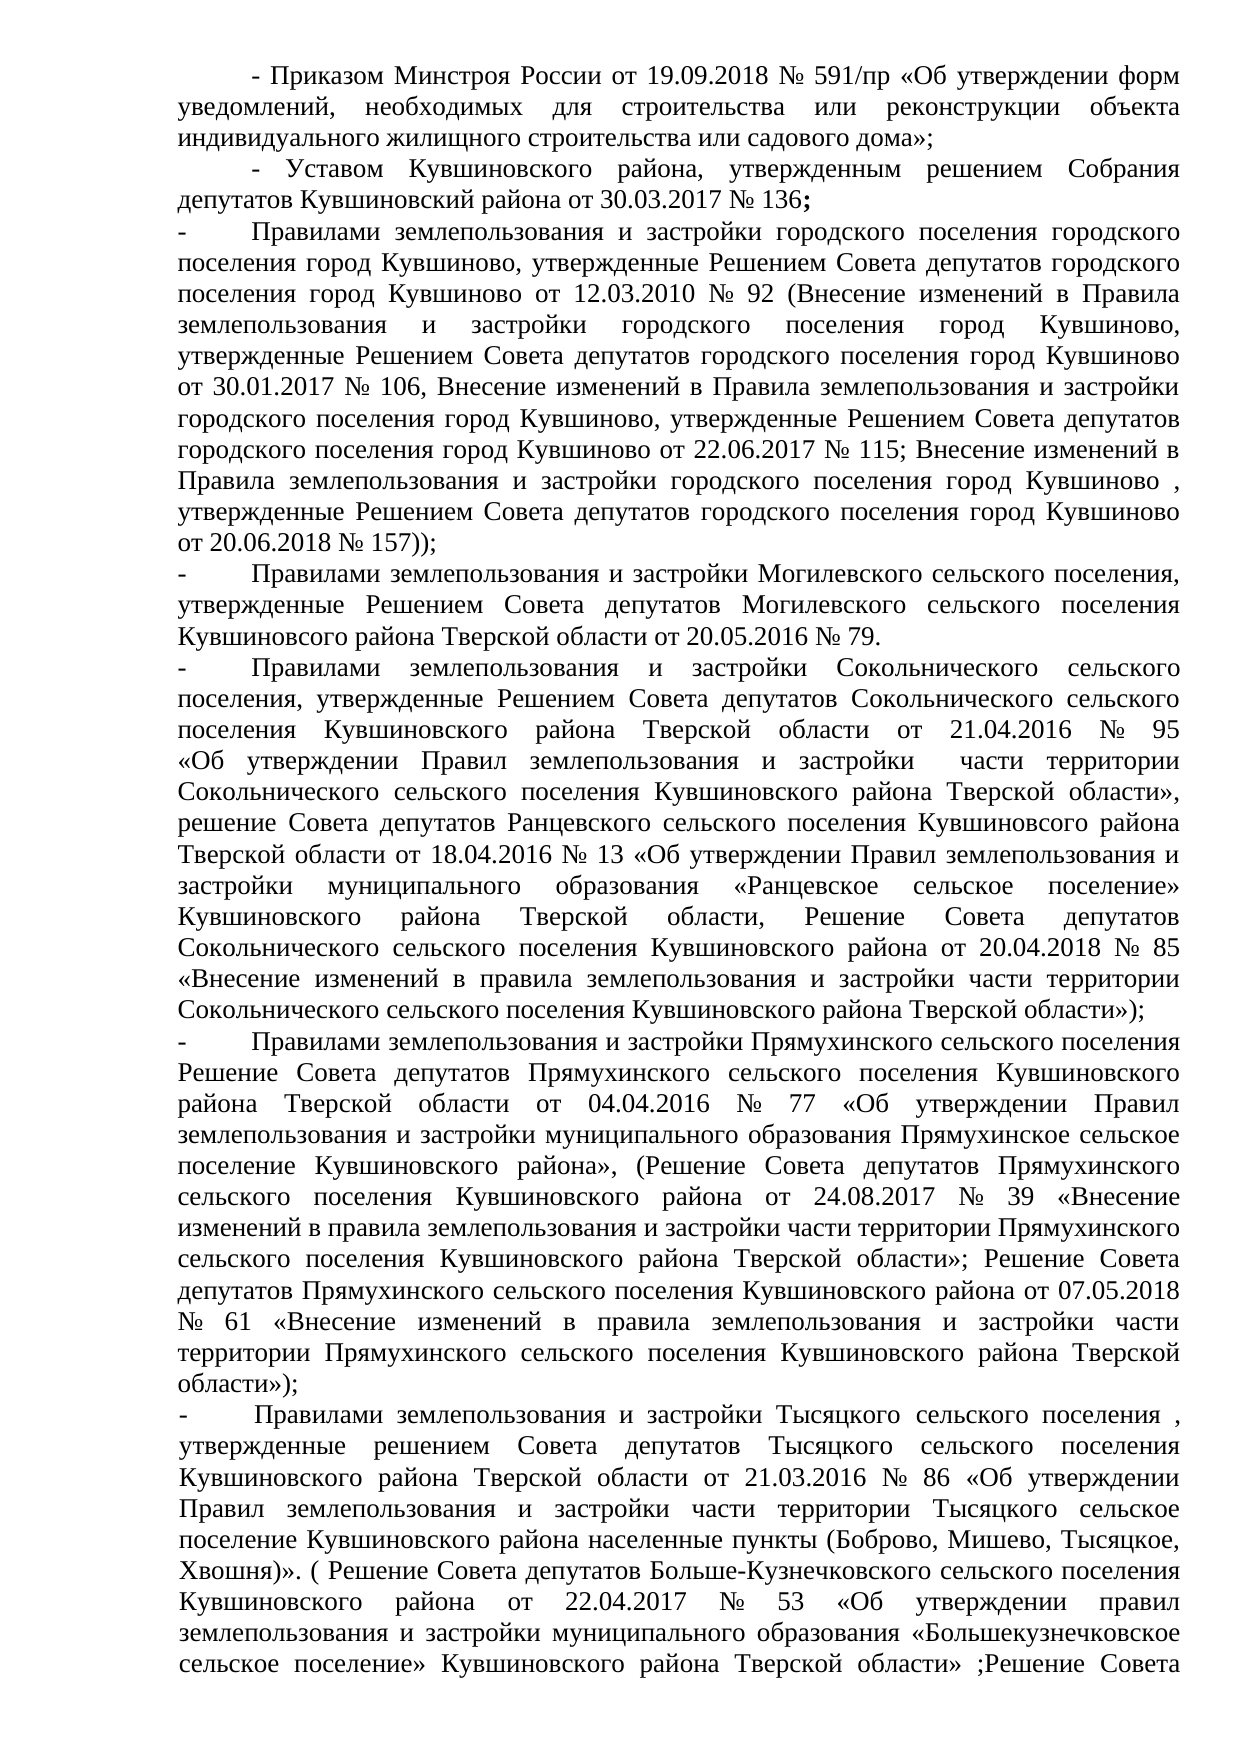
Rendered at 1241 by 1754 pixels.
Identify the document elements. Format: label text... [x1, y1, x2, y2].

text - Уставом Кувшиновского района, утвержденным решением Собрания депутатов Кувшиновский района от 30.03.2017 № 136; [177, 152, 1181, 215]
text - Правилами землепользования и застройки Могилевского сельского поселения, утвержденные Решением Совета депутатов Могилевского сельского поселения Кувшиновсого района Тверской области от 20.05.2016 № 79. [177, 557, 1181, 651]
text - Правилами землепользования и застройки городского поселения городского поселения город Кувшиново, утвержденные Решением Совета депутатов городского поселения город Кувшиново от 12.03.2010 № 92 (Внесение изменений в Правила землепользования и застройки городского поселения город Кувшиново, утвержденные Решением Совета депутатов городского поселения город Кувшиново от 30.01.2017 № 106, Внесение изменений в Правила землепользования и застройки городского поселения город Кувшиново, утвержденные Решением Совета депутатов городского поселения город Кувшиново от 22.06.2017 № 115; Внесение изменений в Правила землепользования и застройки городского поселения город Кувшиново , утвержденные Решением Совета депутатов городского поселения город Кувшиново от 20.06.2018 № 157)); [177, 215, 1181, 557]
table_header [179, 1398, 1226, 1679]
text - Правилами землепользования и застройки Прямухинского сельского поселения Решение Совета депутатов Прямухинского сельского поселения Кувшиновского района Тверской области от 04.04.2016 № 77 «Об утверждении Правил землепользования и застройки муниципального образования Прямухинское сельское поселение Кувшиновского района», (Решение Совета депутатов Прямухинского сельского поселения Кувшиновского района от 24.08.2017 № 39 «Внесение изменений в правила землепользования и застройки части территории Прямухинского сельского поселения Кувшиновского района Тверской области»; Решение Совета депутатов Прямухинского сельского поселения Кувшиновского района от 07.05.2018 № 61 «Внесение изменений в правила землепользования и застройки части территории Прямухинского сельского поселения Кувшиновского района Тверской области»); [177, 1024, 1181, 1398]
text - Правилами землепользования и застройки Сокольнического сельского поселения, утвержденные Решением Совета депутатов Сокольнического сельского поселения Кувшиновского района Тверской области от 21.04.2016 № 95 «Об утверждении Правил землепользования и застройки части территории Сокольнического сельского поселения Кувшиновского района Тверской области», решение Совета депутатов Ранцевского сельского поселения Кувшиновсого района Тверской области от 18.04.2016 № 13 «Об утверждении Правил землепользования и застройки муниципального образования «Ранцевское сельское поселение» Кувшиновского района Тверской области, Решение Совета депутатов Сокольнического сельского поселения Кувшиновского района от 20.04.2018 № 85 «Внесение изменений в правила землепользования и застройки части территории Сокольнического сельского поселения Кувшиновского района Тверской области»); [177, 651, 1181, 1024]
text - Приказом Минстроя России от 19.09.2018 № 591/пр «Об утверждении форм уведомлений, необходимых для строительства или реконструкции объекта индивидуального жилищного строительства или садового дома»; [177, 59, 1181, 152]
